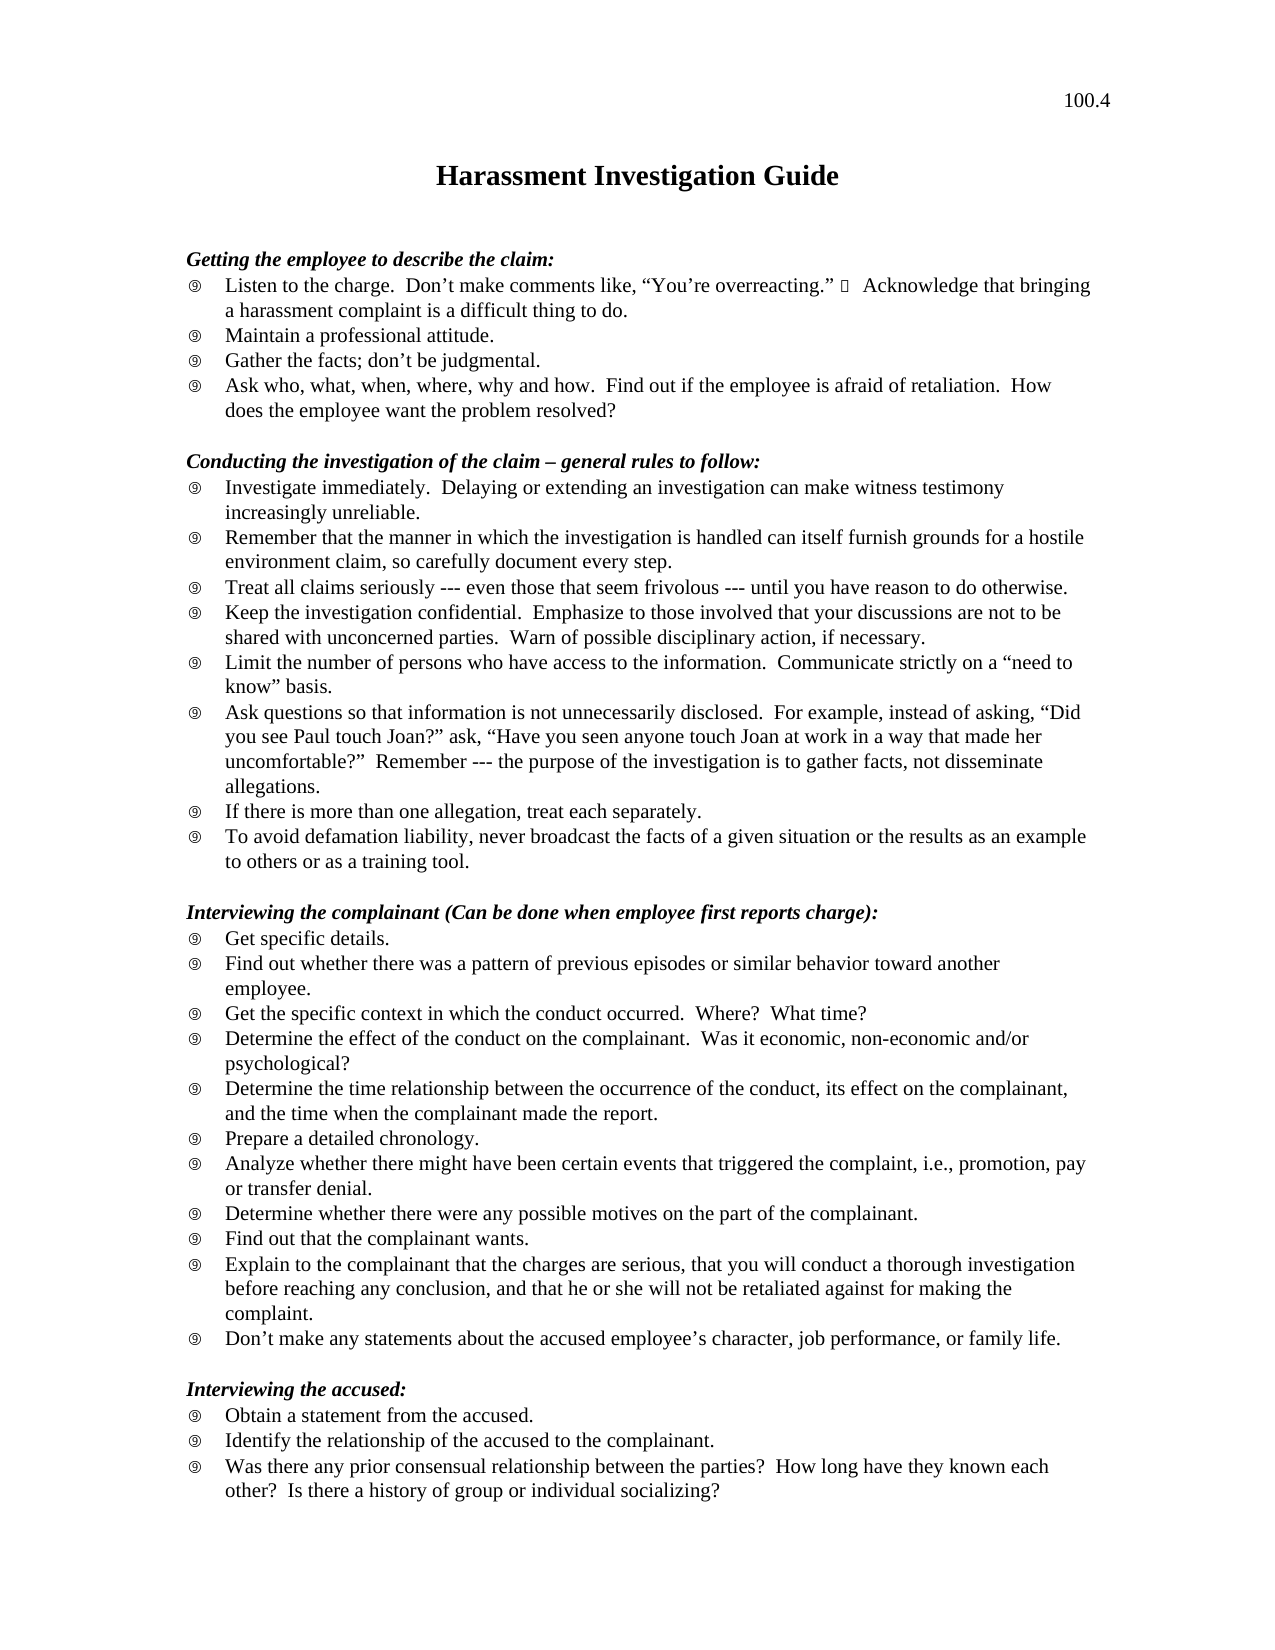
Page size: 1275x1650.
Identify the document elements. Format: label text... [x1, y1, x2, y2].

list Ask questions so that information is not unnecessarily disclosed. For example, instead of asking, “Did you see Paul touch Joan?” ask, “Have you seen anyone touch Joan at work in a way that made her uncomfortable?” Remember --- the purpose of the investigation is to gather facts, not disseminate allegations. [187, 700, 1091, 798]
list Identify the relationship of the accused to the complainant. [187, 1428, 1091, 1452]
list Get the specific context in which the conduct occurred. Where? What time? [187, 1001, 1091, 1025]
text Interviewing the complainant (Can be done when employee first reports charge): [186, 900, 1110, 924]
list Investigate immediately. Delaying or extending an investigation can make witness testimony increasingly unreliable. [187, 475, 1091, 524]
list Remember that the manner in which the investigation is handled can itself furnish grounds for a hostile environment claim, so carefully document every step. [187, 525, 1091, 573]
text 100.4 [187, 88, 1110, 112]
list Keep the investigation confidential. Emphasize to those involved that your discussions are not to be shared with unconcerned parties. Warn of possible disciplinary action, if necessary. [187, 600, 1091, 649]
list Determine the time relationship between the occurrence of the conduct, its effect on the complainant, and the time when the complainant made the report. [187, 1076, 1091, 1125]
text Getting the employee to describe the claim: [186, 247, 1110, 271]
list Maintain a professional attitude. [187, 323, 1091, 347]
list Treat all claims seriously --- even those that seem frivolous --- until you have reason to do otherwise. [187, 575, 1091, 599]
list Get specific details. [187, 926, 1091, 950]
text Conducting the investigation of the claim – general rules to follow: [186, 449, 1110, 473]
list Prepare a detailed chronology. [187, 1126, 1091, 1150]
text Interviewing the accused: [186, 1377, 1110, 1401]
list To avoid defamation liability, never broadcast the facts of a given situation or the results as an example to others or as a training tool. [187, 824, 1091, 873]
list Gather the facts; don’t be judgmental. [187, 348, 1091, 372]
list Obtain a statement from the accused. [187, 1403, 1091, 1427]
list Determine the effect of the conduct on the complainant. Was it economic, non-economic and/or psychological? [187, 1026, 1091, 1075]
list Was there any prior consensual relationship between the parties? How long have they known each other? Is there a history of group or individual socializing? [187, 1454, 1091, 1502]
list Limit the number of persons who have access to the information. Communicate strictly on a “need to know” basis. [187, 650, 1091, 698]
list If there is more than one allegation, treat each separately. [187, 799, 1091, 823]
list Analyze whether there might have been certain events that triggered the complaint, i.e., promotion, pay or transfer denial. [187, 1151, 1091, 1200]
subtitle Harassment Investigation Guide [187, 158, 1087, 192]
list Listen to the charge. Don’t make comments like, “You’re overreacting.”  Acknowledge that bringing a harassment complaint is a difficult thing to do. [187, 272, 1091, 322]
list Ask who, what, when, where, why and how. Find out if the employee is afraid of retaliation. How does the employee want the problem resolved? [187, 373, 1091, 422]
list Determine whether there were any possible motives on the part of the complainant. [187, 1201, 1091, 1225]
list Don’t make any statements about the accused employee’s character, job performance, or family life. [187, 1326, 1091, 1350]
list Find out whether there was a pattern of previous episodes or similar behavior toward another employee. [187, 951, 1091, 1000]
list Find out that the complainant wants. [187, 1226, 1091, 1250]
list Explain to the complainant that the charges are serious, that you will conduct a thorough investigation before reaching any conclusion, and that he or she will not be retaliated against for making the complaint. [187, 1252, 1091, 1325]
